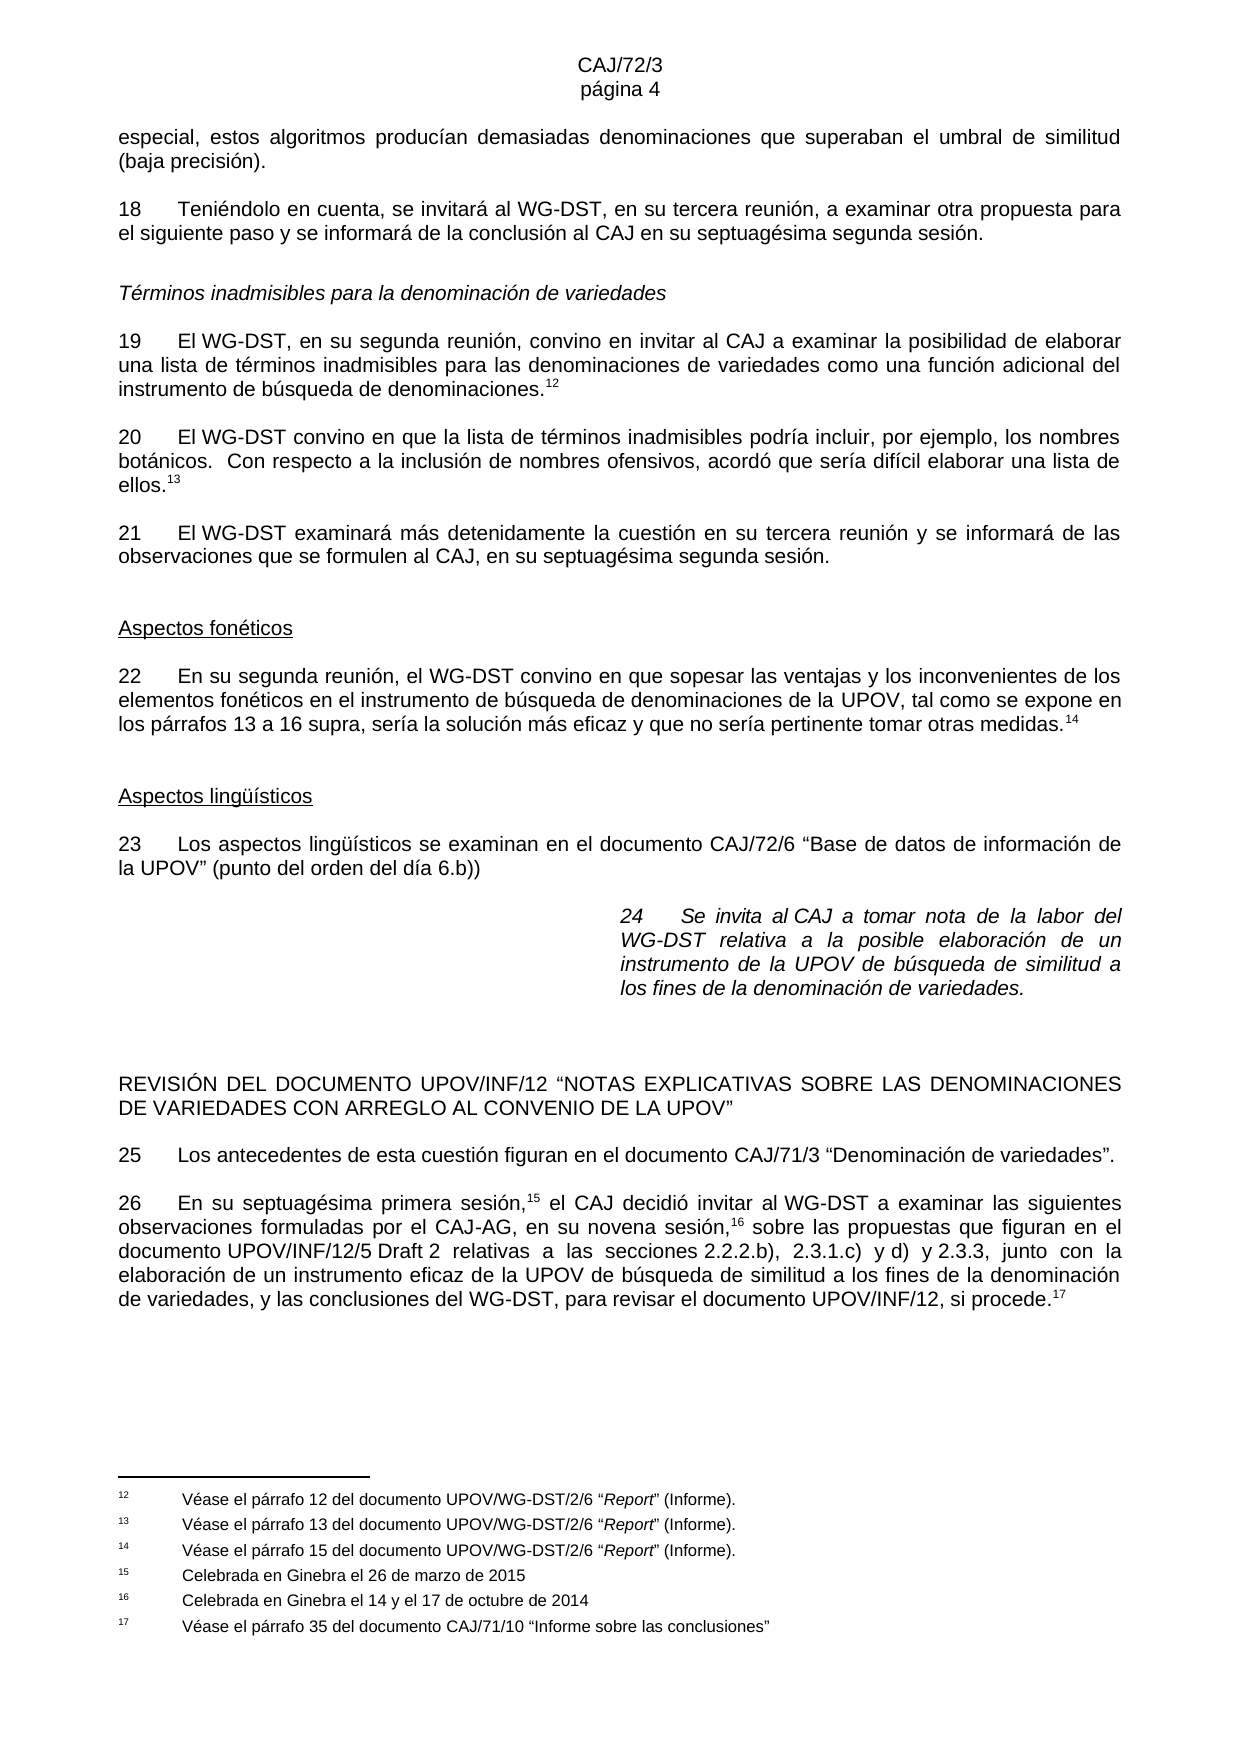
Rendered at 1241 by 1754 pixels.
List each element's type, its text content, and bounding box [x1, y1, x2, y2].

text En su segunda reunión, el WG-DST convino en que sopesar las ventajas y los inconvenientes de los elementos fonéticos en el instrumento de búsqueda de denominaciones de la UPOV, tal como se expone en los párrafos 13 a 16 supra, sería la solución más eficaz y que no sería pertinente tomar otras medidas. [118, 664, 1122, 736]
subtitle Aspectos fonéticos [118, 616, 1122, 640]
text El WG-DST convino en que la lista de términos inadmisibles podría incluir, por ejemplo, los nombres botánicos. Con respecto a la inclusión de nombres ofensivos, acordó que sería difícil elaborar una lista de ellos. [118, 424, 1122, 496]
subtitle REVISIÓN DEL DOCUMENTO UPOV/INF/12 “NOTAS EXPLICATIVAS SOBRE LAS DENOMINACIONES DE VARIEDADES CON ARREGLO AL CONVENIO DE LA UPOV” [118, 1071, 1122, 1119]
text Teniéndolo en cuenta, se invitará al WG-DST, en su tercera reunión, a examinar otra propuesta para el siguiente paso y se informará de la conclusión al CAJ en su septuagésima segunda sesión. [118, 197, 1122, 245]
text Los aspectos lingüísticos se examinan en el documento CAJ/72/6 “Base de datos de información de la UPOV” (punto del orden del día 6.b)) [118, 832, 1122, 880]
subtitle Términos inadmisibles para la denominación de variedades [118, 281, 1122, 305]
text En su septuagésima primera sesión, el CAJ decidió invitar al WG-DST a examinar las siguientes observaciones formuladas por el CAJ-AG, en su novena sesión, sobre las propuestas que figuran en el documento UPOV/INF/12/5 Draft 2 relativas a las secciones 2.2.2.b), 2.3.1.c) y d) y 2.3.3, junto con la elaboración de un instrumento eficaz de la UPOV de búsqueda de similitud a los fines de la denominación de variedades, y las conclusiones del WG-DST, para revisar el documento UPOV/INF/12, si procede. [118, 1191, 1122, 1311]
text Los antecedentes de esta cuestión figuran en el documento CAJ/71/3 “Denominación de variedades”. [118, 1143, 1122, 1167]
subtitle Aspectos lingüísticos [118, 784, 1122, 808]
text El WG-DST examinará más detenidamente la cuestión en su tercera reunión y se informará de las observaciones que se formulen al CAJ, en su septuagésima segunda sesión. [118, 520, 1122, 568]
text Durante el proceso de preparación de los algoritmos seleccionados con nivel fonético, se encontró que su eficacia era considerablemente menor cuando se los aplicaba a la base de datos PLUTO. En especial, estos algoritmos producían demasiadas denominaciones que superaban el umbral de similitud (baja precisión). [118, 125, 1122, 173]
text El WG-DST, en su segunda reunión, convino en invitar al CAJ a examinar la posibilidad de elaborar una lista de términos inadmisibles para las denominaciones de variedades como una función adicional del instrumento de búsqueda de denominaciones. [118, 329, 1122, 401]
text Se invita al CAJ a tomar nota de la labor del WG-DST relativa a la posible elaboración de un instrumento de la UPOV de búsqueda de similitud a los fines de la denominación de variedades. [620, 904, 1122, 999]
